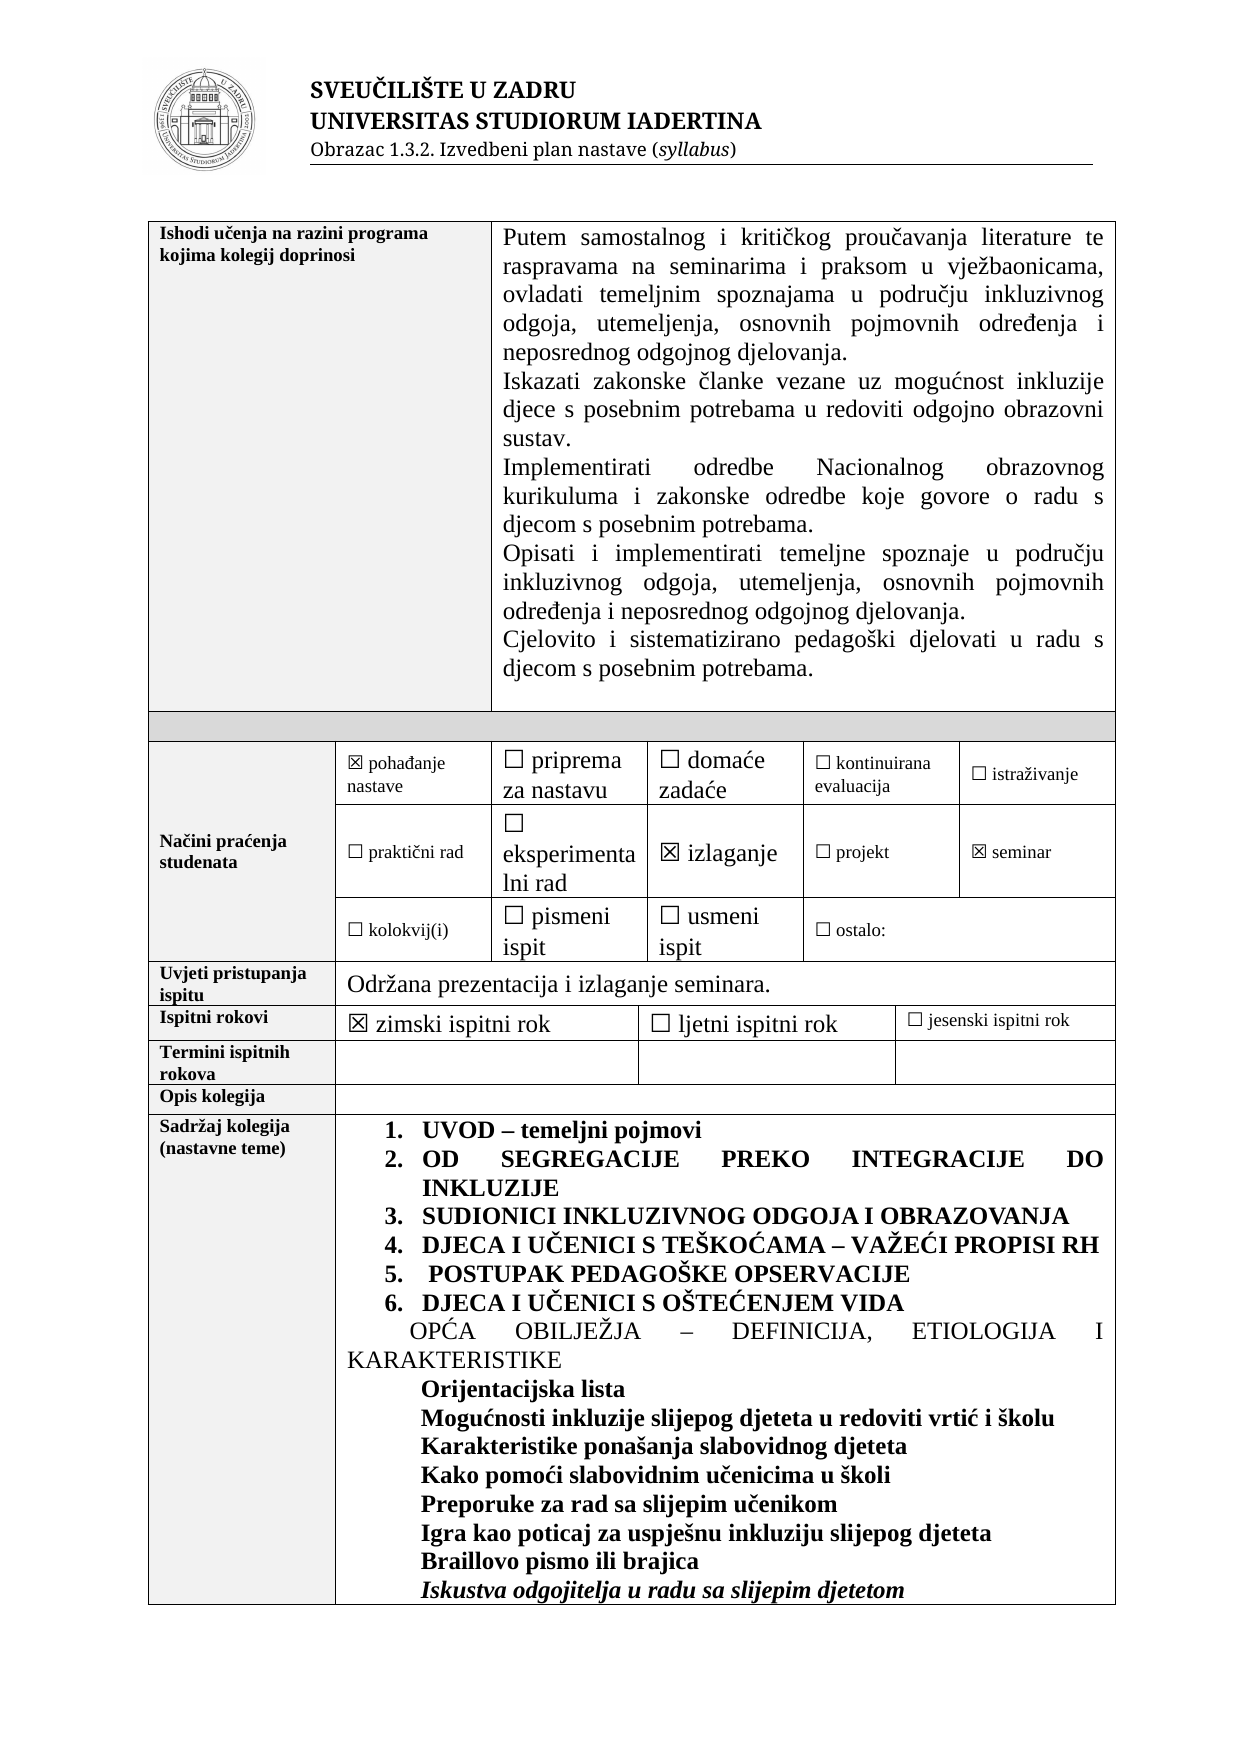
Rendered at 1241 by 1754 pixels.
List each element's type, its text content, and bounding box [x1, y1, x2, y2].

table_cell [149, 712, 1115, 741]
table_cell eksperimentalni rad [492, 805, 647, 897]
table_cell izlaganje [648, 805, 803, 897]
table_cell [639, 1041, 895, 1084]
table_cell Putem samostalnog i kritičkog proučavanja literature te raspravama na seminarima i praksom u vježbaonicama, ovladati temeljnim spoznajama u području inkluzivnog odgoja, utemeljenja, osnovnih pojmovnih određenja i neposrednog odgojnog djelovanja. Iskazati zakonske članke vezane uz mogućnost inkluzije djece s posebnim potrebama u redoviti odgojno obrazovni sustav. Implementirati odredbe Nacionalnog obrazovnog kurikuluma i zakonske odredbe koje govore o radu s djecom s posebnim potrebama. Opisati i implementirati temeljne spoznaje u području inkluzivnog odgoja, utemeljenja, osnovnih pojmovnih određenja i neposrednog odgojnog djelovanja. Cjelovito i sistematizirano pedagoški djelovati u radu s djecom s posebnim potrebama. [492, 222, 1115, 711]
table_cell zimski ispitni rok [336, 1006, 638, 1040]
table_cell kontinuirana evaluacija [804, 742, 959, 804]
table_cell Ishodi učenja na razini programa kojima kolegij doprinosi [149, 222, 491, 711]
table_cell pismeni ispit [492, 898, 647, 961]
table_cell priprema za nastavu [492, 742, 647, 804]
table_cell Termini ispitnih rokova [149, 1041, 335, 1084]
table_cell [336, 1085, 1115, 1114]
table_cell [896, 1041, 1115, 1084]
table_cell seminar [960, 805, 1115, 897]
table_cell projekt [804, 805, 959, 897]
table_cell kolokvij(i) [336, 898, 491, 961]
table_cell pohađanje nastave [336, 742, 491, 804]
table_cell domaće zadaće [648, 742, 803, 804]
table_cell praktični rad [336, 805, 491, 897]
table_cell Opis kolegija [149, 1085, 335, 1114]
table_cell Načini praćenja studenata [149, 742, 335, 961]
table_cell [336, 1115, 1115, 1604]
table_cell ostalo: [804, 898, 1115, 961]
table_cell Održana prezentacija i izlaganje seminara. [336, 962, 1115, 1005]
table_cell Uvjeti pristupanja ispitu [149, 962, 335, 1005]
table_cell ljetni ispitni rok [639, 1006, 895, 1040]
table_cell Ispitni rokovi [149, 1006, 335, 1040]
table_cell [149, 1115, 335, 1604]
table_cell jesenski ispitni rok [896, 1006, 1115, 1040]
table_cell istraživanje [960, 742, 1115, 804]
table_cell usmeni ispit [648, 898, 803, 961]
table_cell [336, 1041, 638, 1084]
